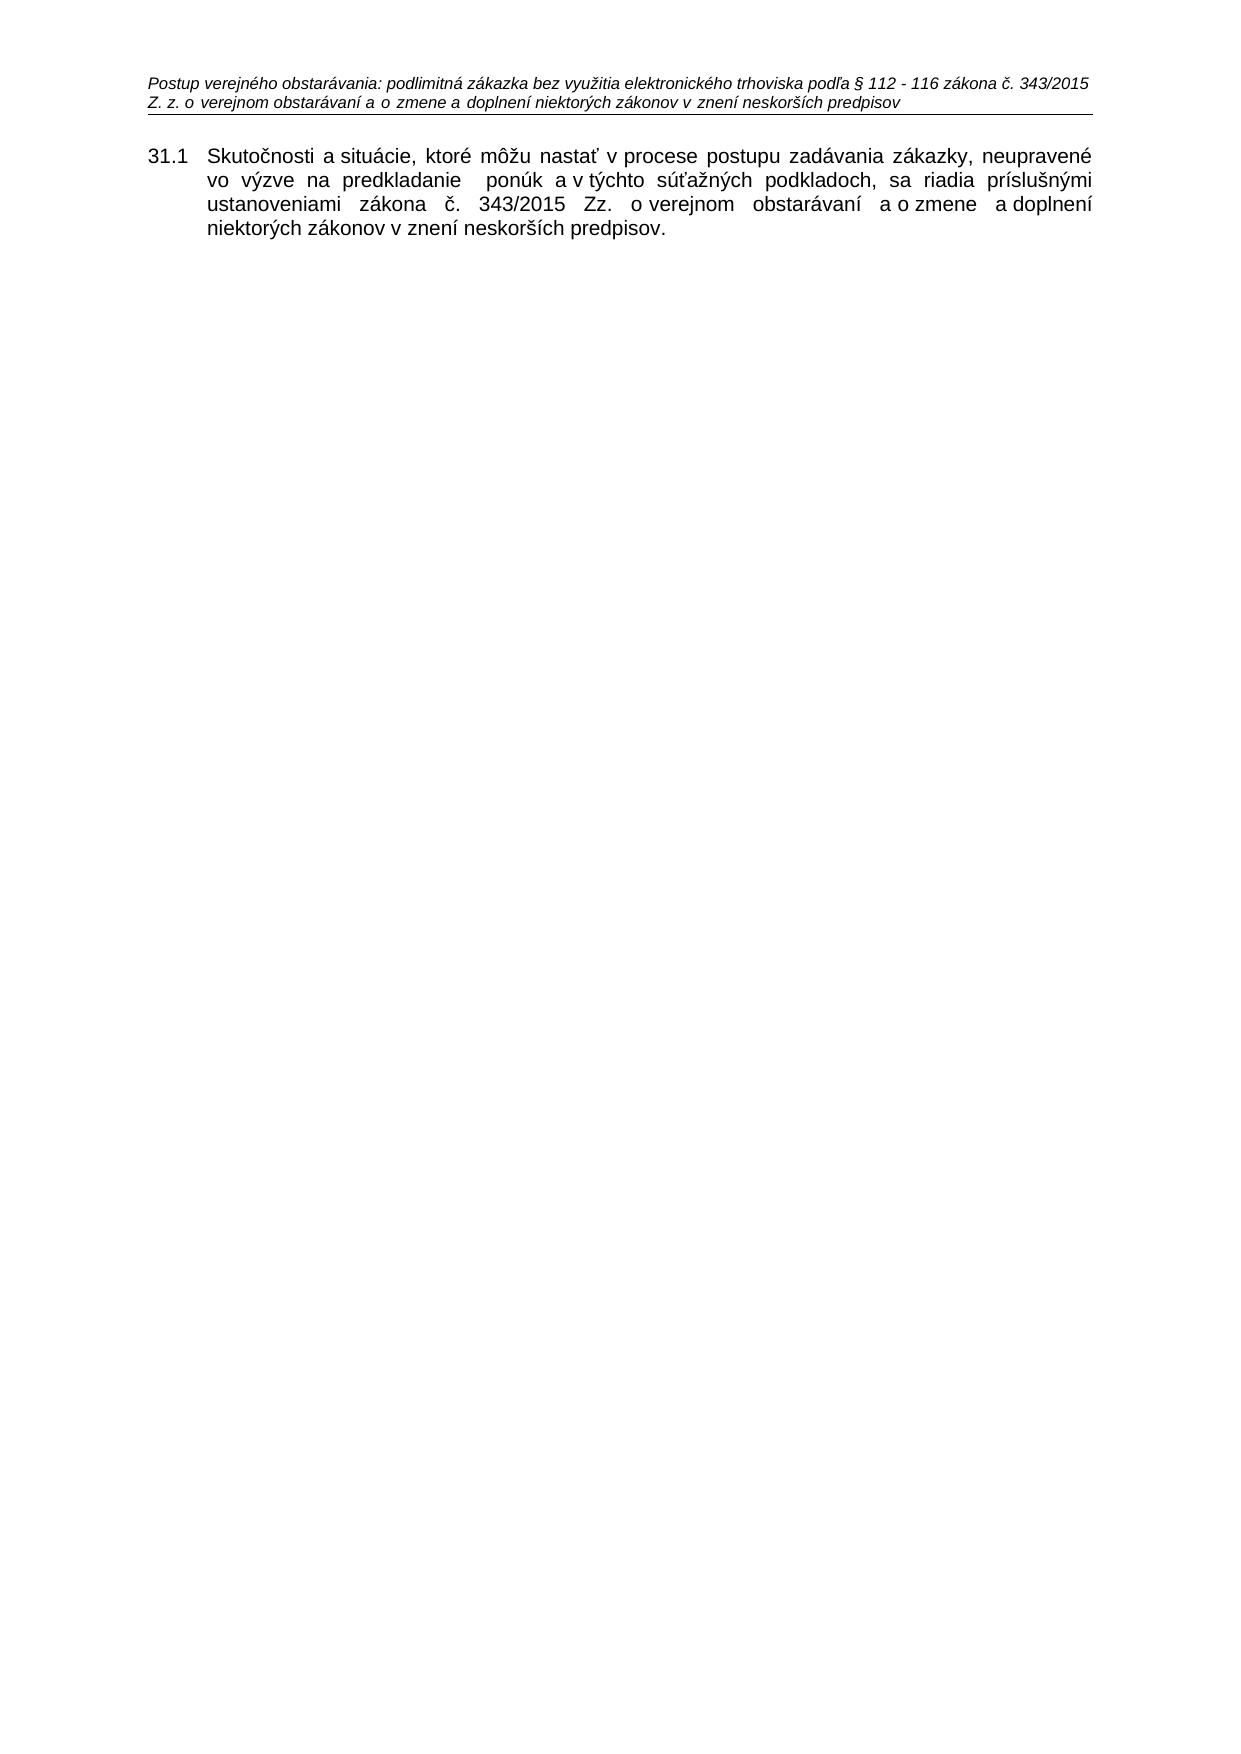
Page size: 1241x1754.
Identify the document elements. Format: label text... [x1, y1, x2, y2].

list Skutočnosti a situácie, ktoré môžu nastať v procese postupu zadávania zákazky, neupravené vo výzve na predkladanie ponúk a v týchto súťažných podkladoch, sa riadia príslušnými ustanoveniami zákona č. 343/2015 Zz. o verejnom obstarávaní a o zmene a doplnení niektorých zákonov v znení neskorších predpisov. [148, 144, 1093, 240]
